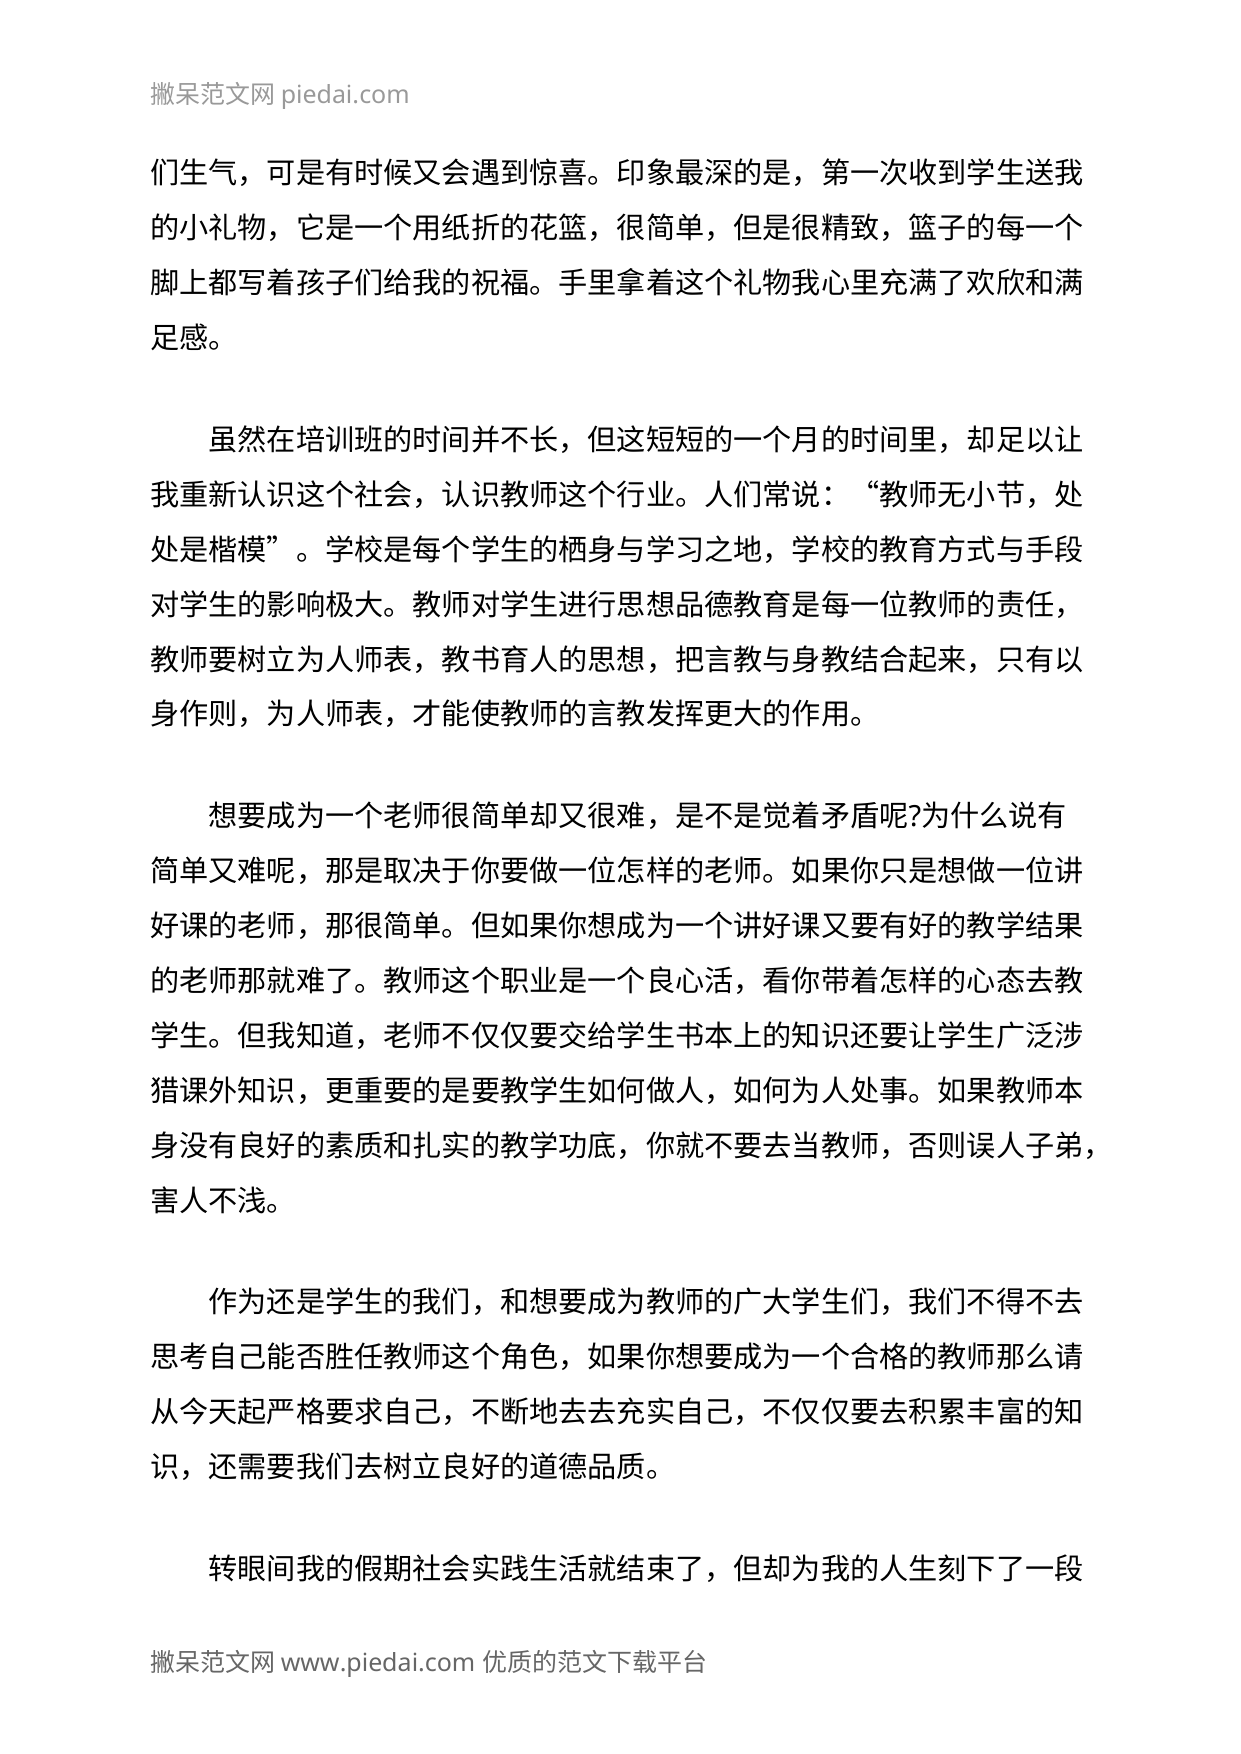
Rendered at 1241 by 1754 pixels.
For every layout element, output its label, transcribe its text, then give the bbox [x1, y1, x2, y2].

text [150, 150, 1090, 357]
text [150, 1545, 1090, 1588]
text 想要成为一个老师很简单却又很难，是不是觉着矛盾呢?为什么说有简单又难呢，那是取决于你要做一位怎样的老师。如果你只是想做一位讲好课的老师，那很简单。但如果你想成为一个讲好课又要有好的教学结果的老师那就难了。教师这个职业是一个良心活，看你带着怎样的心态去教学生。但我知道，老师不仅仅要交给学生书本上的知识还要让学生广泛涉猎课外知识，更重要的是要教学生如何做人，如何为人处事。如果教师本身没有良好的素质和扎实的教学功底，你就不要去当教师，否则误人子弟，害人不浅。 [150, 793, 1090, 1219]
text 作为还是学生的我们，和想要成为教师的广大学生们，我们不得不去思考自己能否胜任教师这个角色，如果你想要成为一个合格的教师那么请从今天起严格要求自己，不断地去去充实自己，不仅仅要去积累丰富的知识，还需要我们去树立良好的道德品质。 [150, 1279, 1090, 1486]
text 虽然在培训班的时间并不长，但这短短的一个月的时间里，却足以让我重新认识这个社会，认识教师这个行业。人们常说：“教师无小节，处处是楷模”。学校是每个学生的栖身与学习之地，学校的教育方式与手段 对学生的影响极大。教师对学生进行思想品德教育是每一位教师的责任，教师要树立为人师表，教书育人的思想，把言教与身教结合起来，只有以身作则，为人师表，才能使教师的言教发挥更大的作用。 [150, 416, 1090, 733]
